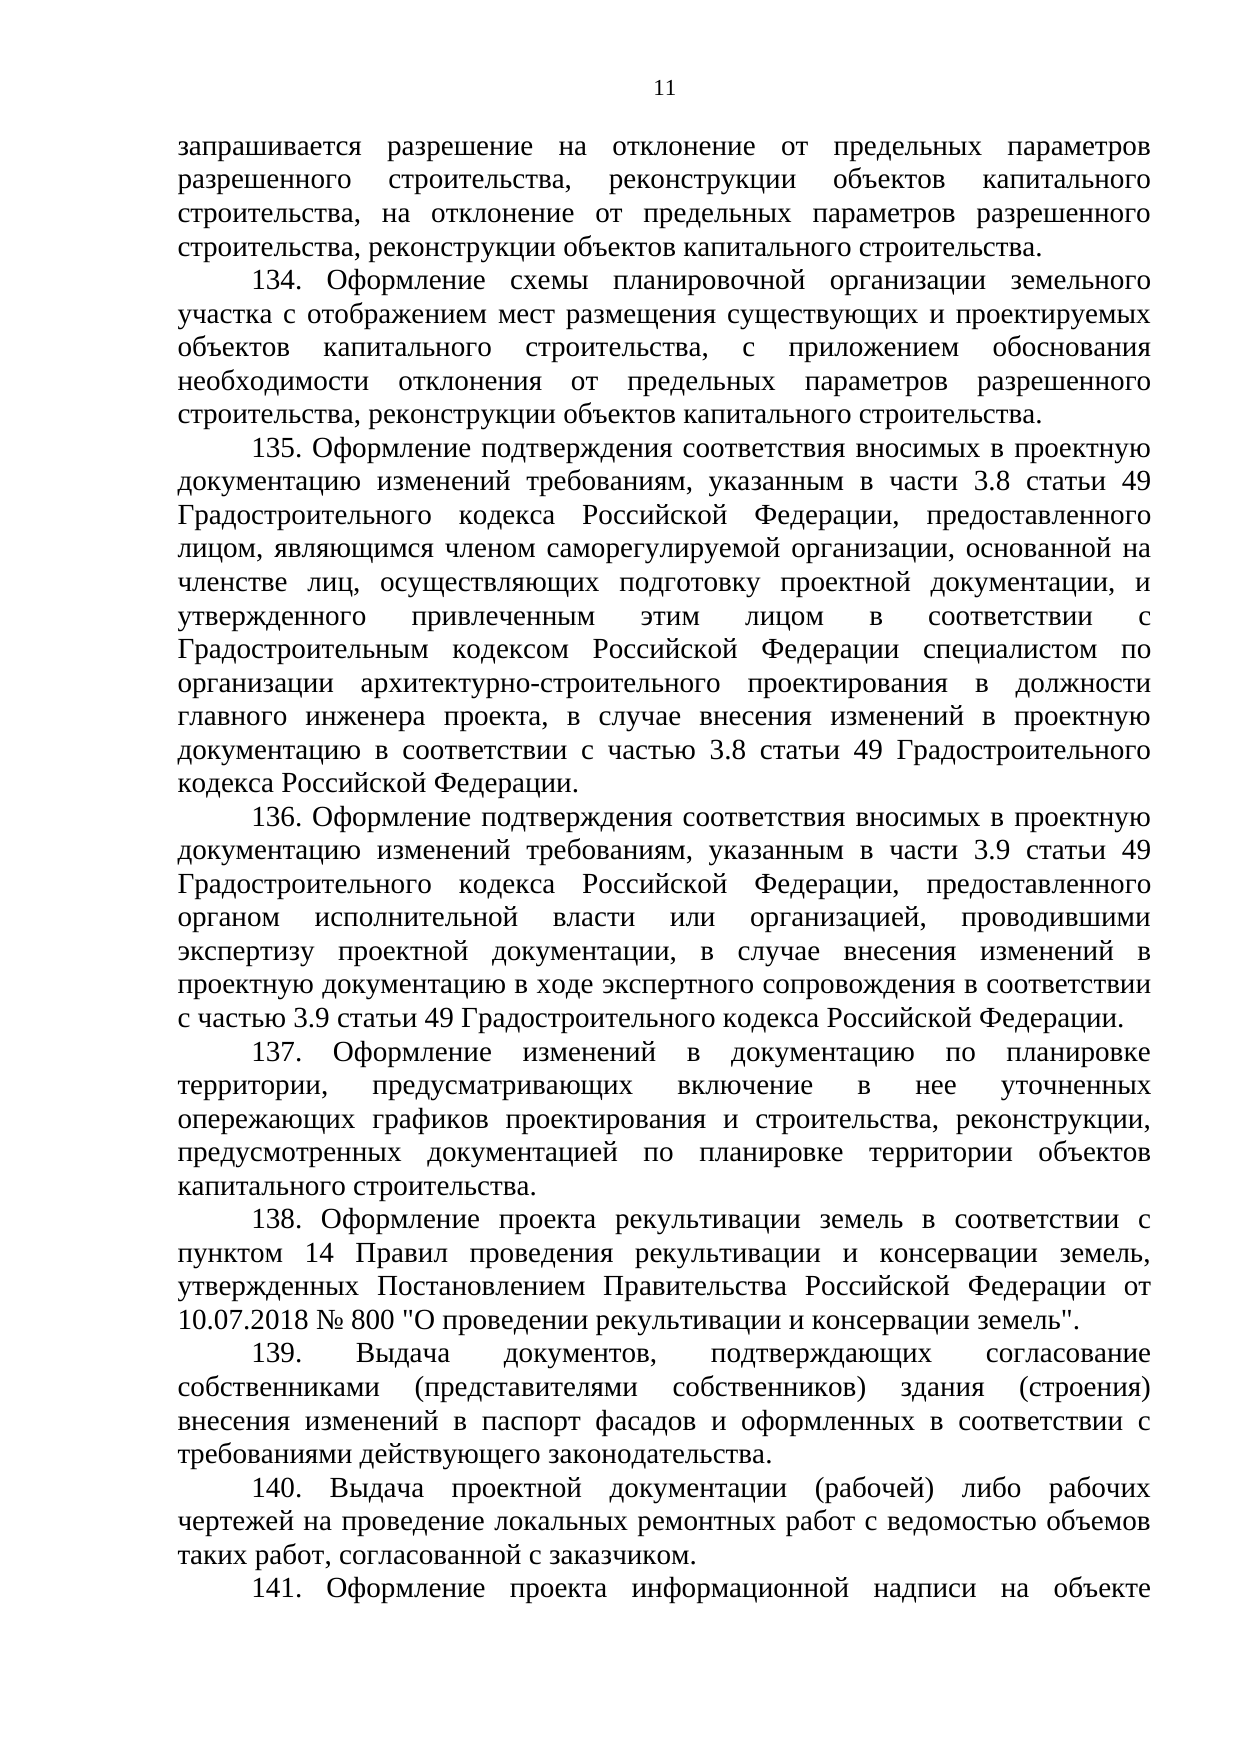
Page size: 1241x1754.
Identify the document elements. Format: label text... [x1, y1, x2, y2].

text 135. Оформление подтверждения соответствия вносимых в проектную документацию изменений требованиям, указанным в части 3.8 статьи 49 Градостроительного кодекса Российской Федерации, предоставленного лицом, являющимся членом саморегулируемой организации, основанной на членстве лиц, осуществляющих подготовку проектной документации, и утвержденного привлеченным этим лицом в соответствии с Градостроительным кодексом Российской Федерации специалистом по организации архитектурно-строительного проектирования в должности главного инженера проекта, в случае внесения изменений в проектную документацию в соответствии с частью 3.8 статьи 49 Градостроительного кодекса Российской Федерации. [177, 430, 1152, 799]
text 136. Оформление подтверждения соответствия вносимых в проектную документацию изменений требованиям, указанным в части 3.9 статьи 49 Градостроительного кодекса Российской Федерации, предоставленного органом исполнительной власти или организацией, проводившими экспертизу проектной документации, в случае внесения изменений в проектную документацию в ходе экспертного сопровождения в соответствии с частью 3.9 статьи 49 Градостроительного кодекса Российской Федерации. [177, 799, 1152, 1034]
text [177, 128, 1152, 262]
text 138. Оформление проекта рекультивации земель в соответствии с пунктом 14 Правил проведения рекультивации и консервации земель, утвержденных Постановлением Правительства Российской Федерации от 10.07.2018 № 800 "О проведении рекультивации и консервации земель". [177, 1201, 1152, 1336]
text 139. Выдача документов, подтверждающих согласование собственниками (представителями собственников) здания (строения) внесения изменений в паспорт фасадов и оформленных в соответствии с требованиями действующего законодательства. [177, 1336, 1152, 1470]
text 134. Оформление схемы планировочной организации земельного участка с отображением мест размещения существующих и проектируемых объектов капитального строительства, с приложением обоснования необходимости отклонения от предельных параметров разрешенного строительства, реконструкции объектов капитального строительства. [177, 262, 1152, 430]
text 140. Выдача проектной документации (рабочей) либо рабочих чертежей на проведение локальных ремонтных работ с ведомостью объемов таких работ, согласованной с заказчиком. [177, 1470, 1152, 1570]
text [177, 1570, 1152, 1604]
text 137. Оформление изменений в документацию по планировке территории, предусматривающих включение в нее уточненных опережающих графиков проектирования и строительства, реконструкции, предусмотренных документацией по планировке территории объектов капитального строительства. [177, 1034, 1152, 1201]
